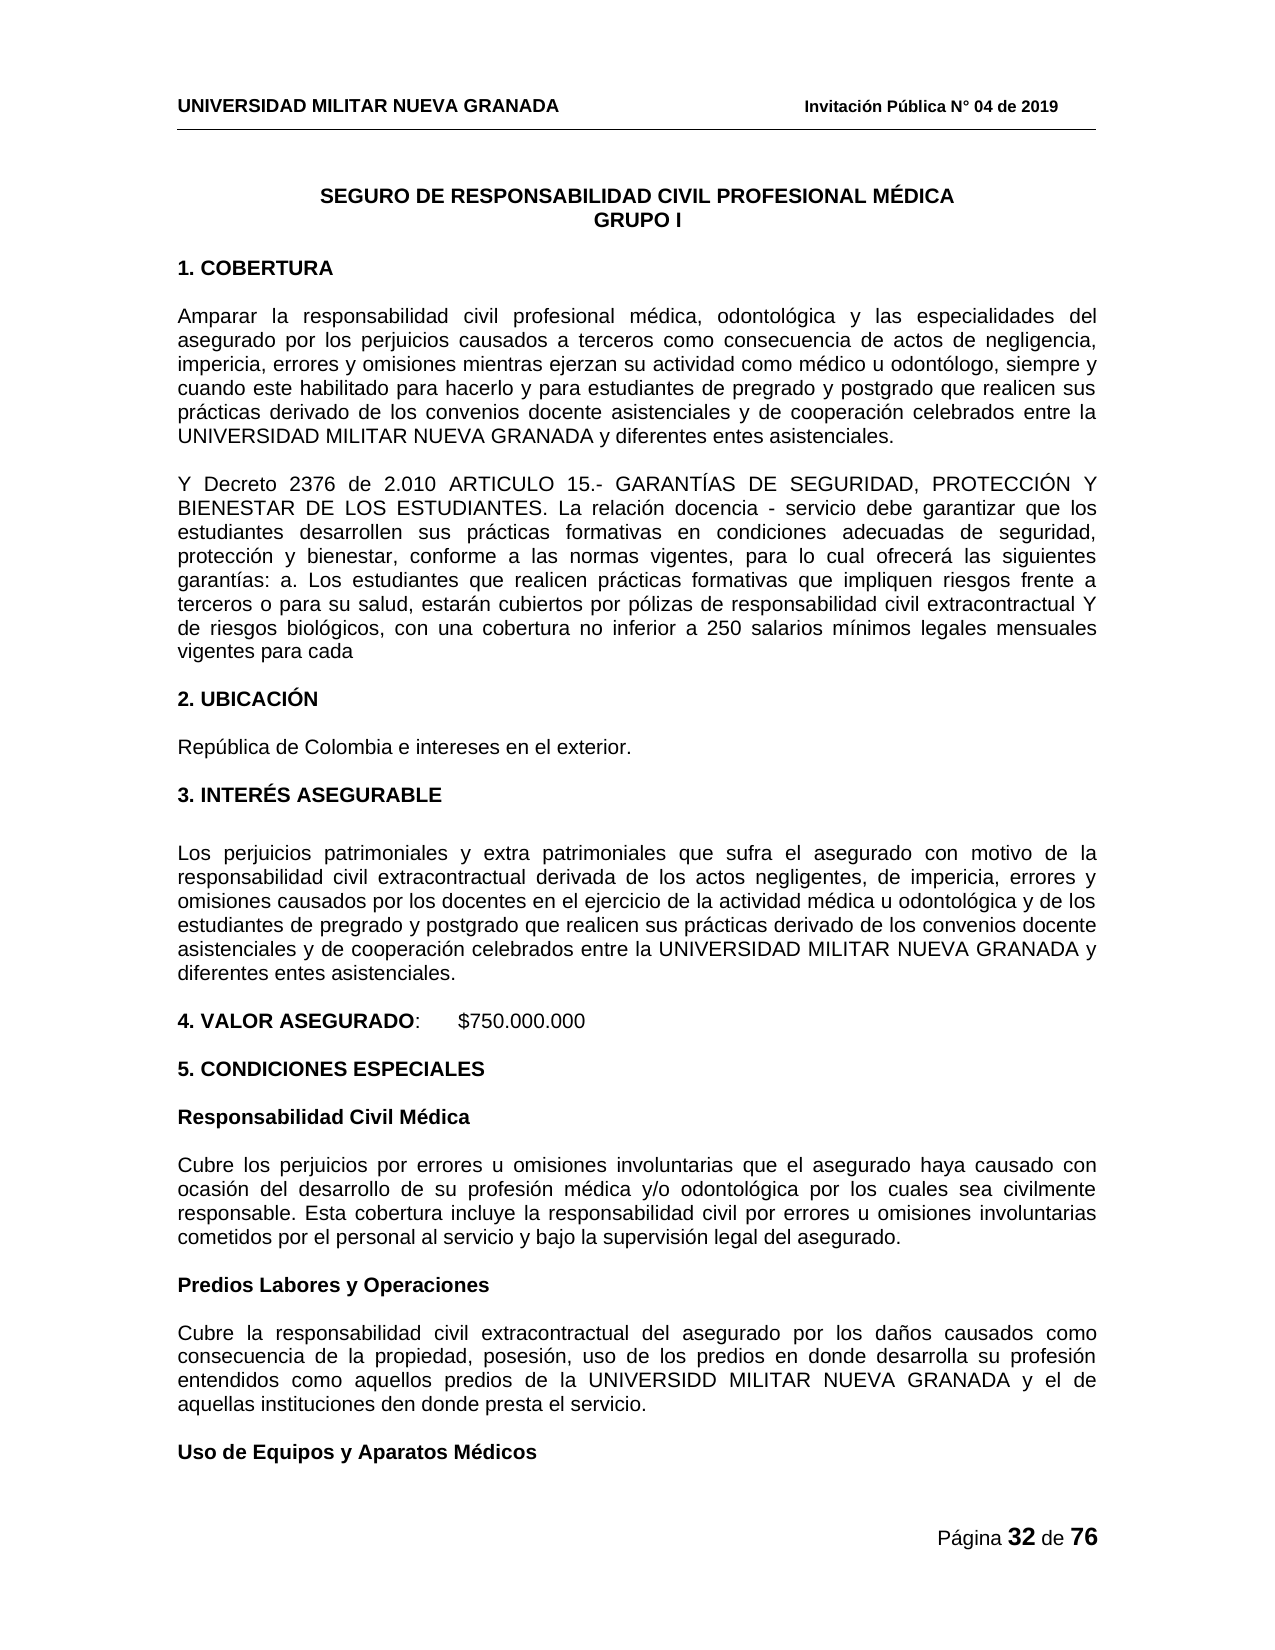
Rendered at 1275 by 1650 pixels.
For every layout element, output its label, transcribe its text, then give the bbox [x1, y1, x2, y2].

text 4. VALOR ASEGURADO: $750.000.000 [177, 1009, 1098, 1033]
text Y Decreto 2376 de 2.010 ARTICULO 15.- GARANTÍAS DE SEGURIDAD, PROTECCIÓN Y BIENESTAR DE LOS ESTUDIANTES. La relación docencia - servicio debe garantizar que los estudiantes desarrollen sus prácticas formativas en condiciones adecuadas de seguridad, protección y bienestar, conforme a las normas vigentes, para lo cual ofrecerá las siguientes garantías: a. Los estudiantes que realicen prácticas formativas que impliquen riesgos frente a terceros o para su salud, estarán cubiertos por pólizas de responsabilidad civil extracontractual Y de riesgos biológicos, con una cobertura no inferior a 250 salarios mínimos legales mensuales vigentes para cada [177, 472, 1098, 663]
text 2. UBICACIÓN [177, 687, 1098, 711]
text Cubre los perjuicios por errores u omisiones involuntarias que el asegurado haya causado con ocasión del desarrollo de su profesión médica y/o odontológica por los cuales sea civilmente responsable. Esta cobertura incluye la responsabilidad civil por errores u omisiones involuntarias cometidos por el personal al servicio y bajo la supervisión legal del asegurado. [177, 1153, 1098, 1248]
text 1. COBERTURA [177, 256, 1098, 280]
text Los perjuicios patrimoniales y extra patrimoniales que sufra el asegurado con motivo de la responsabilidad civil extracontractual derivada de los actos negligentes, de impericia, errores y omisiones causados por los docentes en el ejercicio de la actividad médica u odontológica y de los estudiantes de pregrado y postgrado que realicen sus prácticas derivado de los convenios docente asistenciales y de cooperación celebrados entre la UNIVERSIDAD MILITAR NUEVA GRANADA y diferentes entes asistenciales. [0, 841, 1098, 985]
text Uso de Equipos y Aparatos Médicos [177, 1440, 1098, 1464]
text Cubre la responsabilidad civil extracontractual del asegurado por los daños causados como consecuencia de la propiedad, posesión, uso de los predios en donde desarrolla su profesión entendidos como aquellos predios de la UNIVERSIDD MILITAR NUEVA GRANADA y el de aquellas instituciones den donde presta el servicio. [177, 1320, 1098, 1416]
text Predios Labores y Operaciones [177, 1272, 1098, 1296]
text SEGURO DE RESPONSABILIDAD CIVIL PROFESIONAL MÉDICA [177, 184, 1098, 208]
text República de Colombia e intereses en el exterior. [177, 735, 1098, 759]
text Amparar la responsabilidad civil profesional médica, odontológica y las especialidades del asegurado por los perjuicios causados a terceros como consecuencia de actos de negligencia, impericia, errores y omisiones mientras ejerzan su actividad como médico u odontólogo, siempre y cuando este habilitado para hacerlo y para estudiantes de pregrado y postgrado que realicen sus prácticas derivado de los convenios docente asistenciales y de cooperación celebrados entre la UNIVERSIDAD MILITAR NUEVA GRANADA y diferentes entes asistenciales. [177, 304, 1098, 448]
text GRUPO I [177, 208, 1098, 232]
text 5. CONDICIONES ESPECIALES [177, 1057, 1098, 1081]
text Responsabilidad Civil Médica [177, 1105, 1098, 1129]
text 3. INTERÉS ASEGURABLE [177, 783, 1098, 807]
